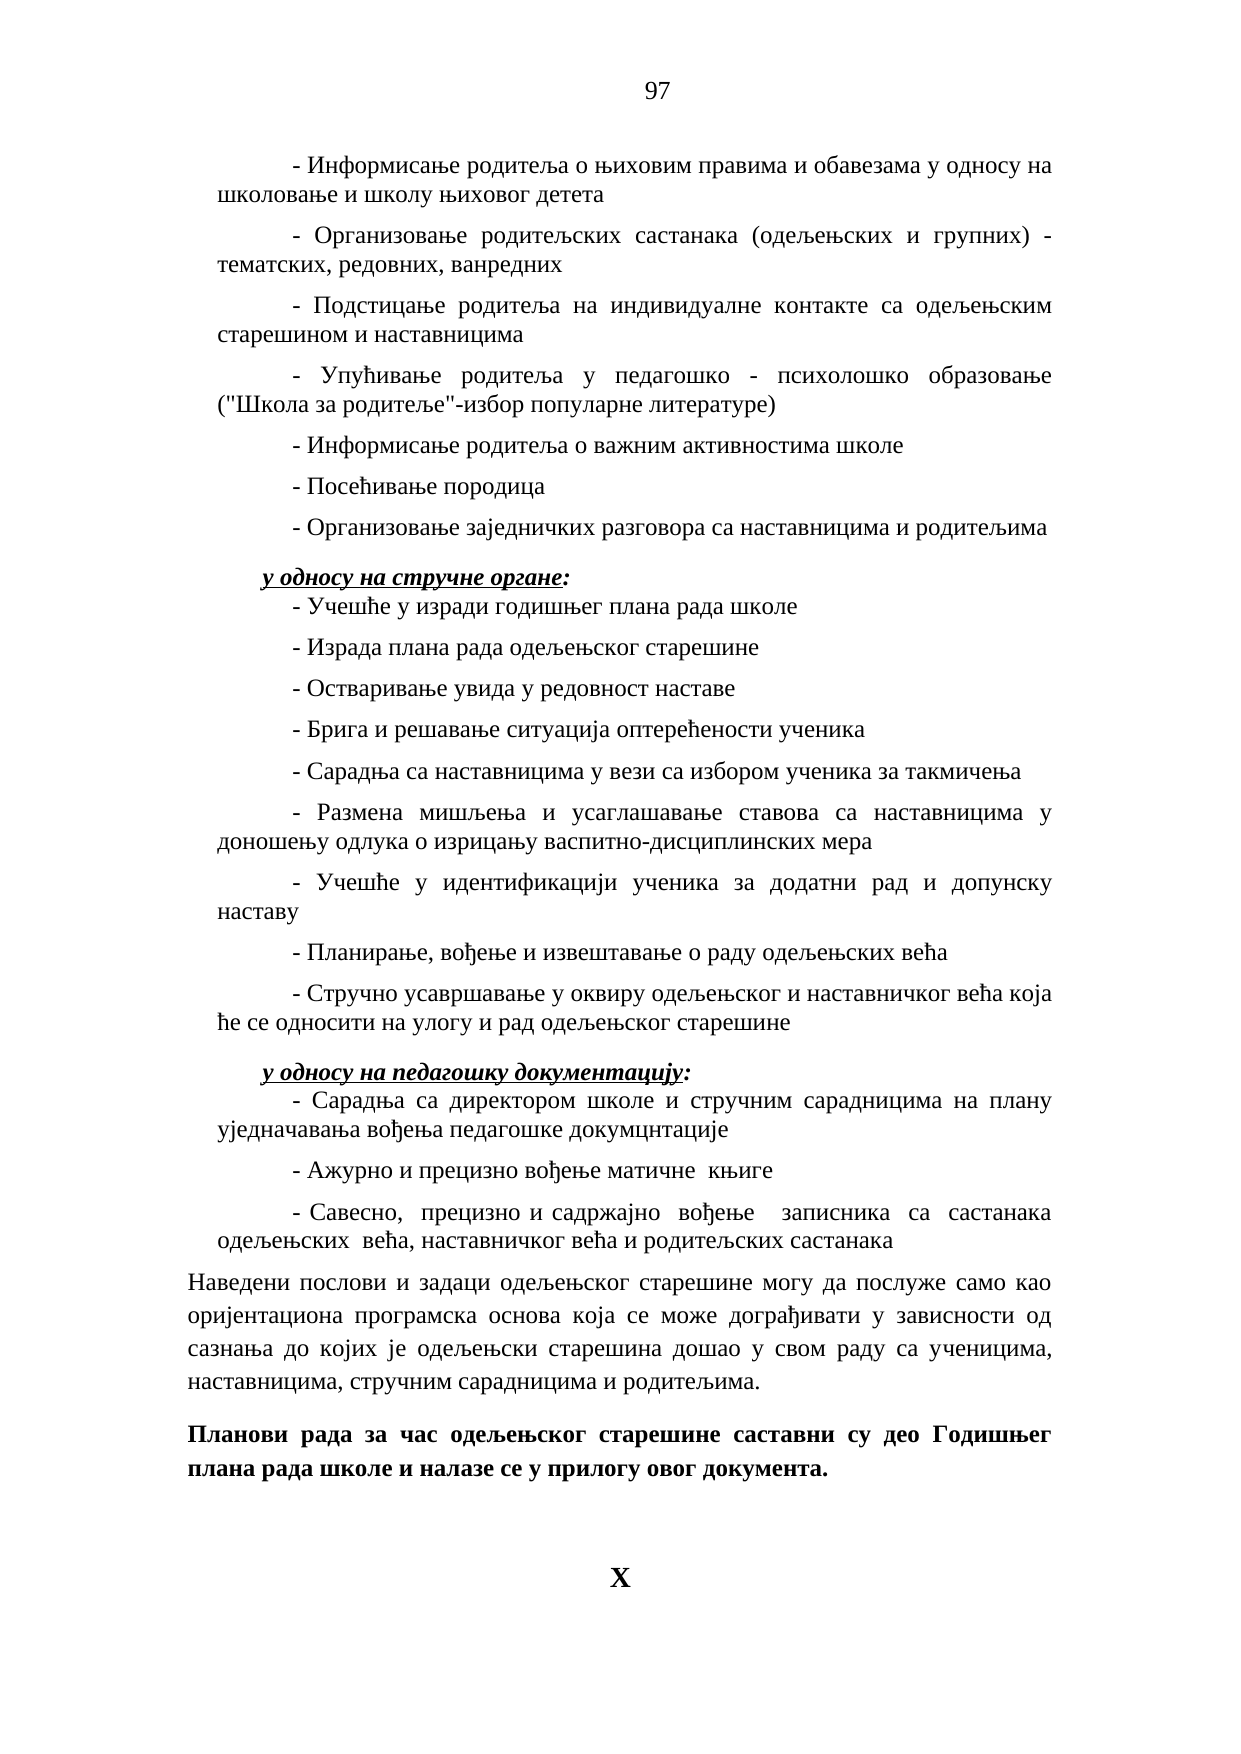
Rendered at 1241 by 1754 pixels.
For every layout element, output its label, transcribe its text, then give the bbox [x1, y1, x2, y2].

text - Брига и решавање ситуација оптерећености ученика [217, 714, 1053, 743]
text - Израда плана рада одељењског старешине [217, 632, 1053, 661]
subtitle у односу на педагошку документацију: [187, 1057, 1053, 1085]
text - Сарадња са директором школе и стручним сарадницима на плану уједначавања вођења педагошке докумцнтације [217, 1085, 1053, 1143]
text - Информисање родитеља о важним активностима школе [217, 430, 1053, 459]
text - Стручно усавршавање у оквиру одељењског и наставничког већа која ће се односити на улогу и рад одељењског старешине [217, 978, 1053, 1036]
text - Сарадња са наставницима у вези са избором ученика за такмичења [217, 756, 1053, 784]
text - Савесно, прецизно и садржајно вођење записника са састанака одељењских већа, наставничког већа и родитељских састанака [217, 1197, 1053, 1254]
text - Подстицање родитеља на индивидуалне контакте са одељењским старешином и наставницима [217, 290, 1053, 347]
text - Организовање родитељских састанака (одељењских и групних) - тематских, редовних, ванредних [217, 220, 1053, 277]
text Наведени послови и задаци одељењског старешине могу да послуже само као оријентациона програмска основа која се може дограђивати у зависности од сазнања до којих је одељењски старешина дошао у свом раду са ученицима, наставницима, стручним сарадницима и родитељима. [187, 1267, 1053, 1394]
text - Упућивање родитеља у педагошко - психолошко образовање ("Школа за родитеље"-избор популарне литературе) [217, 360, 1053, 417]
text - Ажурно и прецизно вођење матичне књиге [217, 1155, 1053, 1184]
text - Организовање заједничких разговора са наставницима и родитељима [217, 512, 1053, 541]
text - Учешће у изради годишњег плана рада школе [217, 591, 1053, 619]
text - Размена мишљења и усаглашавање ставова са наставницима у доношењу одлука о изрицању васпитно-дисциплинских мера [217, 797, 1053, 854]
subtitle у односу на стручне органе: [187, 562, 1053, 591]
text - Информисање родитеља о њиховим правима и обавезама у односу на школовање и школу њиховог детета [217, 150, 1053, 207]
text - Учешће у идентификацији ученика за додатни рад и допунску наставу [217, 867, 1053, 924]
text - Остваривање увида у редовност наставе [217, 673, 1053, 702]
text - Планирање, вођење и извештавање о раду одељењских већа [217, 937, 1053, 966]
text Планови рада за час одељењског старешине саставни су део Годишњег плана рада школе и налазе се у прилогу овог документа. [187, 1419, 1053, 1481]
text - Посећивање породица [217, 471, 1053, 500]
text X [187, 1560, 1053, 1594]
